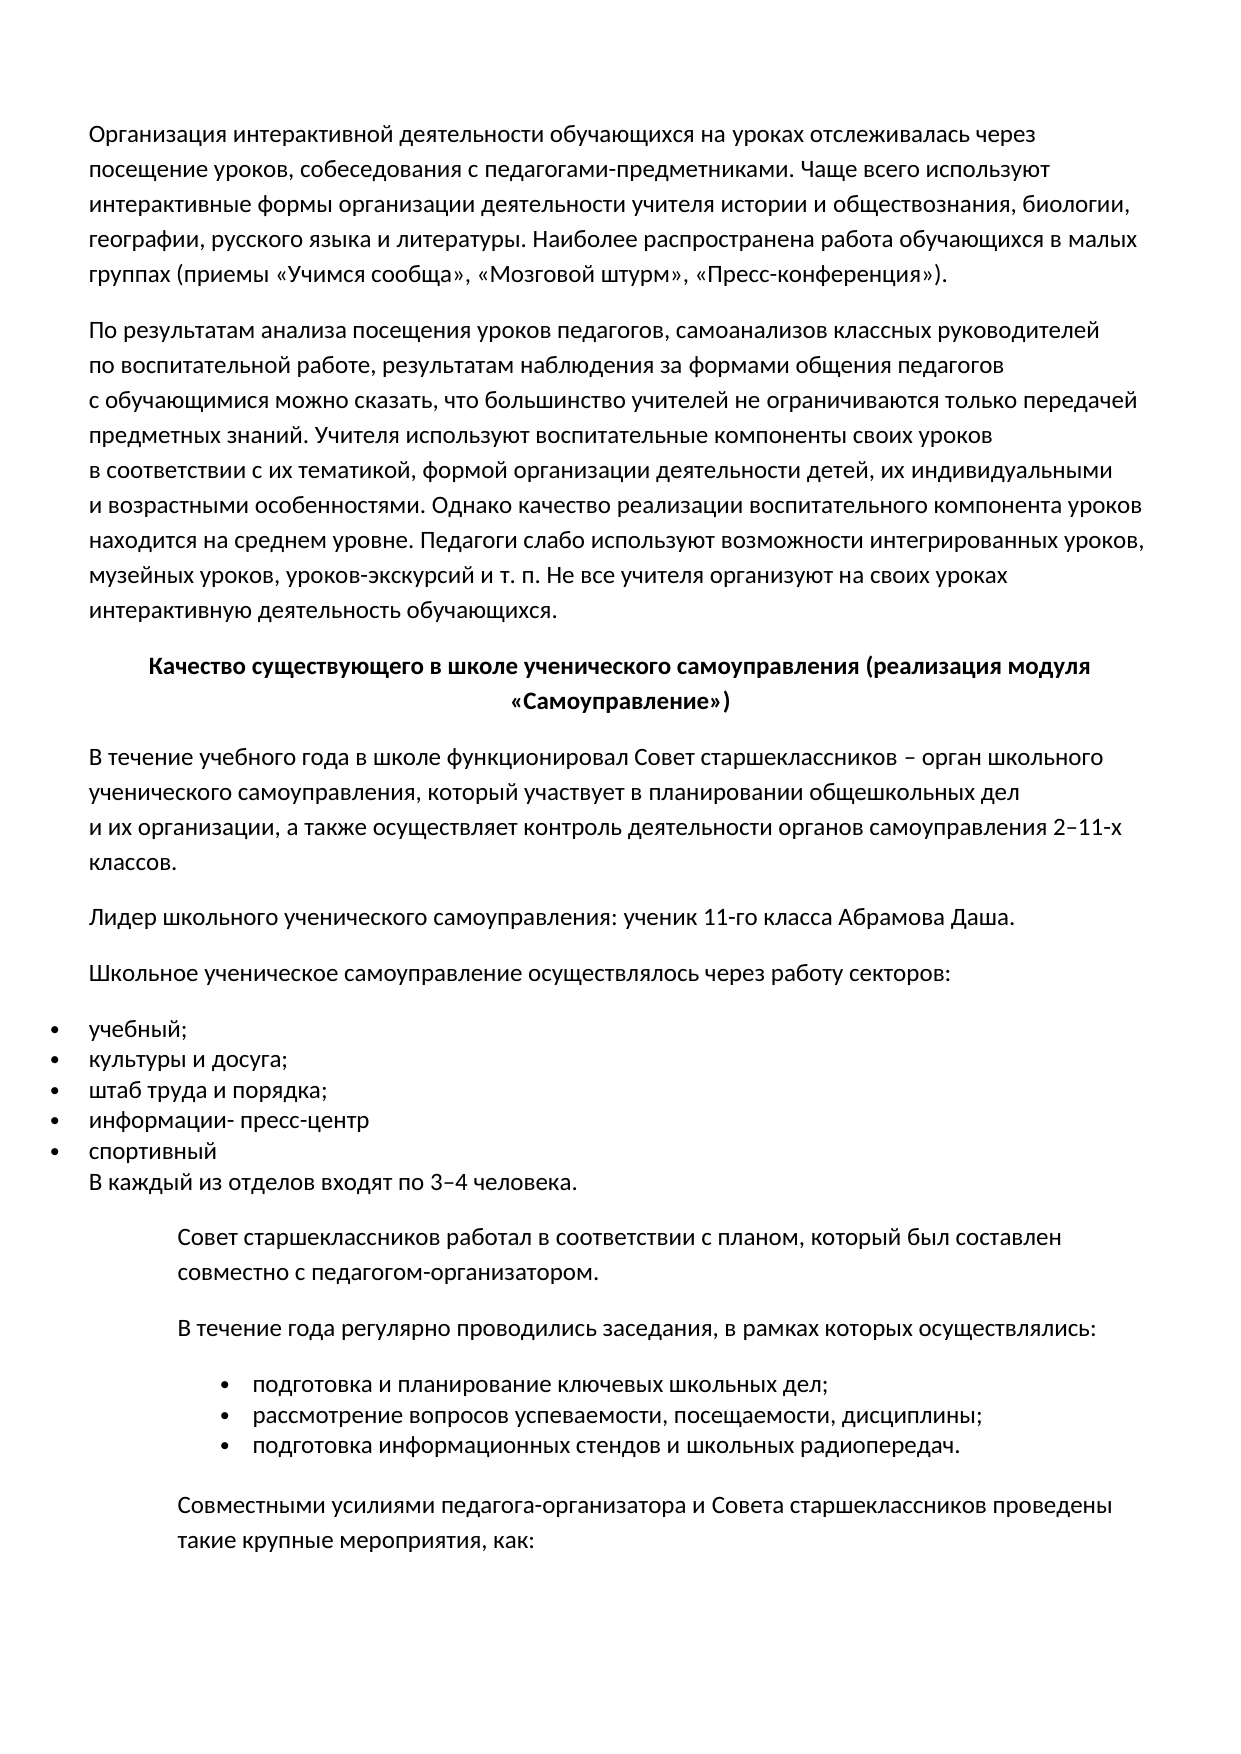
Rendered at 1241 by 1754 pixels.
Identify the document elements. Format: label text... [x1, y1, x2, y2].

text Совет старшеклассников работал в соответствии с планом, который был составлен совместно с педагогом-организатором. [177, 1222, 1152, 1287]
text Школьное ученическое самоуправление осуществлялось через работу секторов: [88, 957, 1152, 988]
list учебный; [51, 1013, 1133, 1044]
text В каждый из отделов входят по 3–4 человека. [88, 1166, 1152, 1196]
list подготовка информационных стендов и школьных радиопередач. [221, 1429, 1133, 1460]
text Организация интерактивной деятельности обучающихся на уроках отслеживалась через посещение уроков, собеседования с педагогами-предметниками. Чаще всего используют интерактивные формы организации деятельности учителя истории и обществознания, биологии, географии, русского языка и литературы. Наиболее распространена работа обучающихся в малых группах (приемы «Учимся сообща», «Мозговой штурм», «Пресс-конференция»). [88, 118, 1152, 289]
text В течение года регулярно проводились заседания, в рамках которых осуществлялись: [177, 1312, 1152, 1343]
list штаб труда и порядка; [51, 1074, 1133, 1105]
list информации- пресс-центр [51, 1105, 1133, 1135]
text Совместными усилиями педагога-организатора и Совета старшеклассников проведены такие крупные мероприятия, как: [177, 1489, 1152, 1554]
text Лидер школьного ученического самоуправления: ученик 11-го класса Абрамова Даша. [88, 901, 1152, 932]
text В течение учебного года в школе функционировал Совет старшеклассников – орган школьного ученического самоуправления, который участвует в планировании общешкольных дел и их организации, а также осуществляет контроль деятельности органов самоуправления 2–11-х классов. [88, 741, 1152, 876]
text Качество существующего в школе ученического самоуправления (реализация модуля «Самоуправление») [88, 650, 1152, 715]
text По результатам анализа посещения уроков педагогов, самоанализов классных руководителей по воспитательной работе, результатам наблюдения за формами общения педагогов с обучающимися можно сказать, что большинство учителей не ограничиваются только передачей предметных знаний. Учителя используют воспитательные компоненты своих уроков в соответствии с их тематикой, формой организации деятельности детей, их индивидуальными и возрастными особенностями. Однако качество реализации воспитательного компонента уроков находится на среднем уровне. Педагоги слабо используют возможности интегрированных уроков, музейных уроков, уроков-экскурсий и т. п. Не все учителя организуют на своих уроках интерактивную деятельность обучающихся. [88, 314, 1152, 624]
list подготовка и планирование ключевых школьных дел; [221, 1368, 1133, 1399]
list рассмотрение вопросов успеваемости, посещаемости, дисциплины; [221, 1399, 1133, 1429]
list культуры и досуга; [51, 1044, 1133, 1074]
list спортивный [51, 1135, 1133, 1166]
